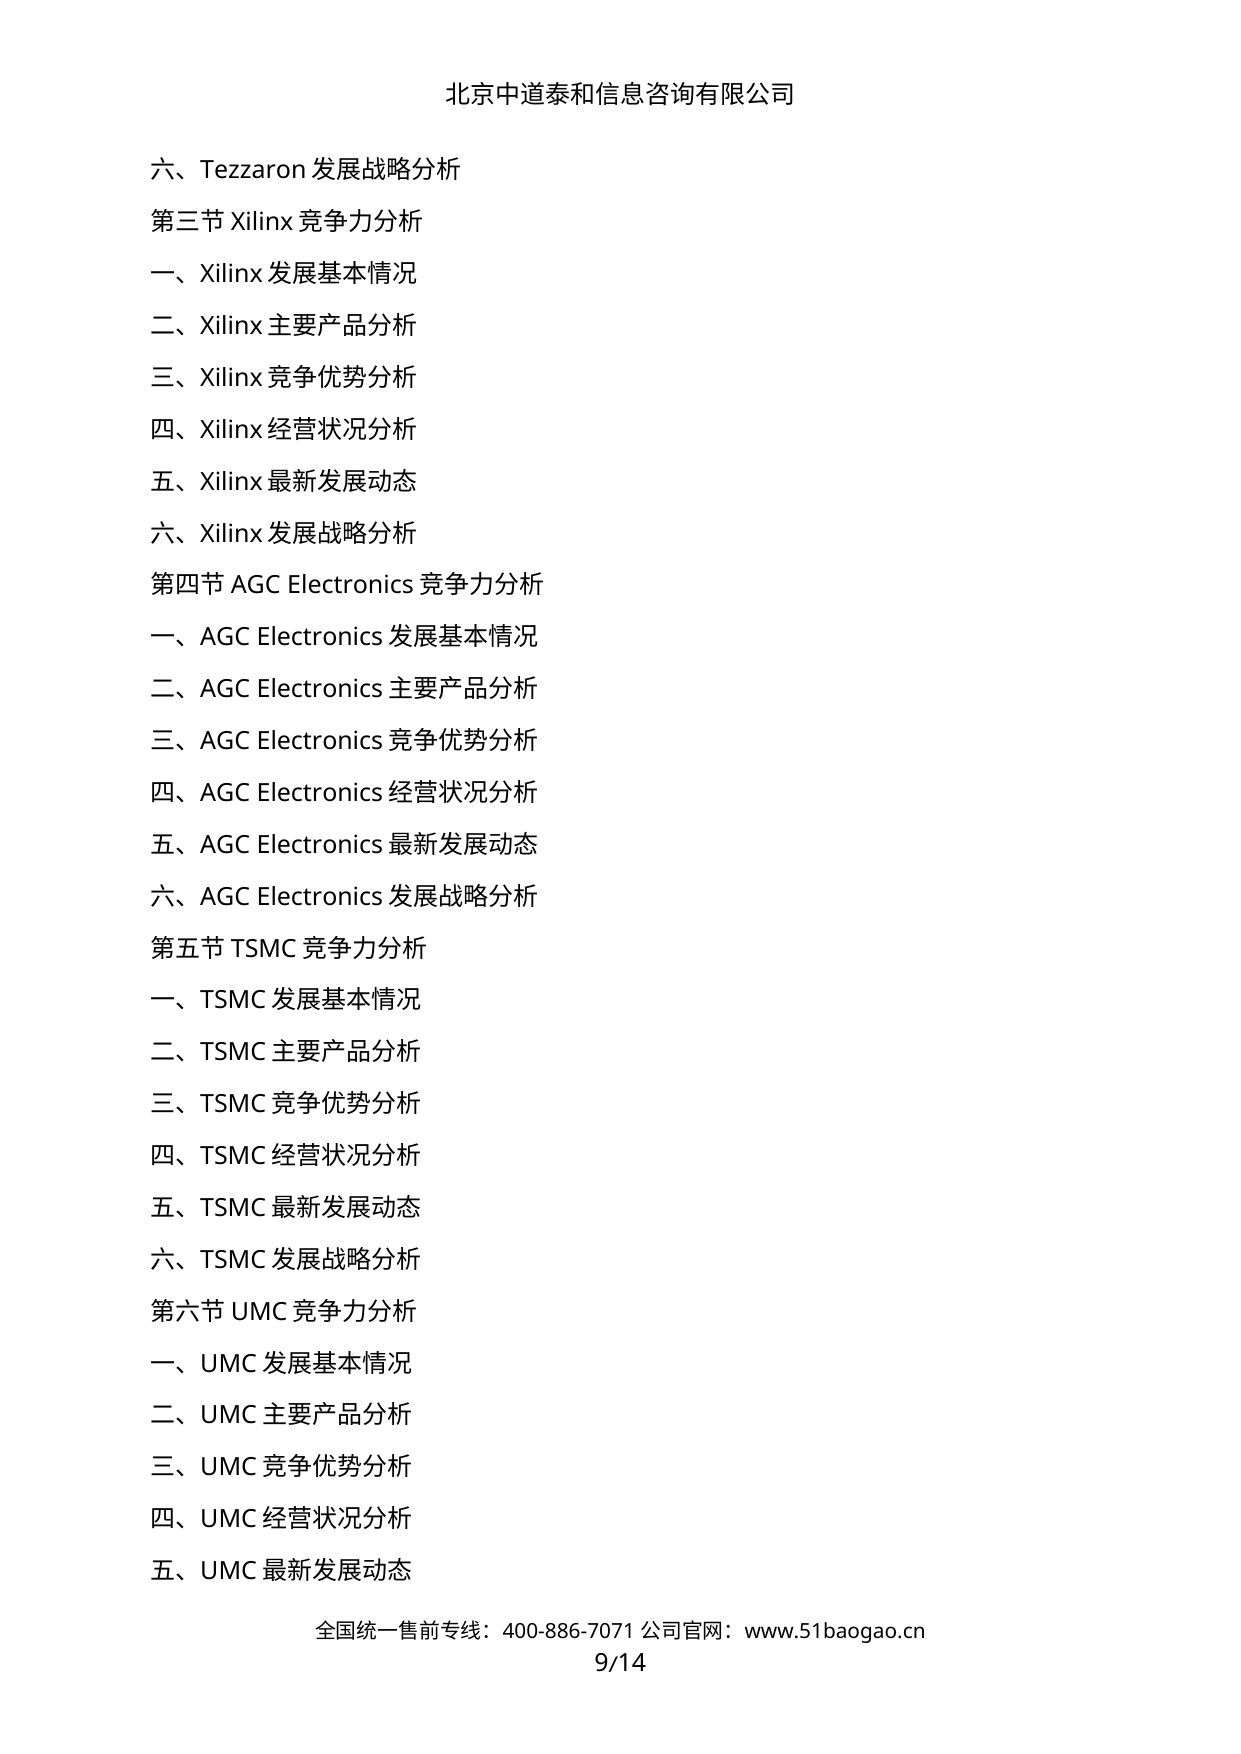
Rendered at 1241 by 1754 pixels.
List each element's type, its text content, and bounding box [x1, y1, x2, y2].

text 四、Xilinx经营状况分析 [150, 409, 1090, 446]
text 一、Xilinx发展基本情况 [150, 254, 1090, 290]
text 二、AGC Electronics主要产品分析 [150, 669, 1090, 705]
text 一、UMC发展基本情况 [150, 1343, 1090, 1379]
text 第六节 UMC竞争力分析 [150, 1291, 1090, 1327]
text 四、TSMC经营状况分析 [150, 1136, 1090, 1172]
text 六、Xilinx发展战略分析 [150, 513, 1090, 549]
text 六、Tezzaron发展战略分析 [150, 150, 1090, 186]
text 六、AGC Electronics发展战略分析 [150, 876, 1090, 912]
text 五、AGC Electronics最新发展动态 [150, 824, 1090, 861]
text 一、AGC Electronics发展基本情况 [150, 617, 1090, 653]
text 四、AGC Electronics经营状况分析 [150, 772, 1090, 809]
text 第四节 AGC Electronics竞争力分析 [150, 565, 1090, 601]
text 三、AGC Electronics竞争优势分析 [150, 721, 1090, 757]
text 六、TSMC发展战略分析 [150, 1239, 1090, 1276]
text 一、TSMC发展基本情况 [150, 980, 1090, 1016]
text 三、TSMC竞争优势分析 [150, 1084, 1090, 1120]
text 二、TSMC主要产品分析 [150, 1032, 1090, 1068]
text 第三节 Xilinx竞争力分析 [150, 202, 1090, 238]
text 五、Xilinx最新发展动态 [150, 461, 1090, 497]
text 三、UMC竞争优势分析 [150, 1447, 1090, 1483]
text 第五节 TSMC竞争力分析 [150, 928, 1090, 964]
text 五、TSMC最新发展动态 [150, 1187, 1090, 1224]
text 三、Xilinx竞争优势分析 [150, 357, 1090, 394]
text 五、UMC最新发展动态 [150, 1551, 1090, 1587]
text 二、UMC主要产品分析 [150, 1395, 1090, 1431]
text 四、UMC经营状况分析 [150, 1499, 1090, 1535]
text 二、Xilinx主要产品分析 [150, 306, 1090, 342]
